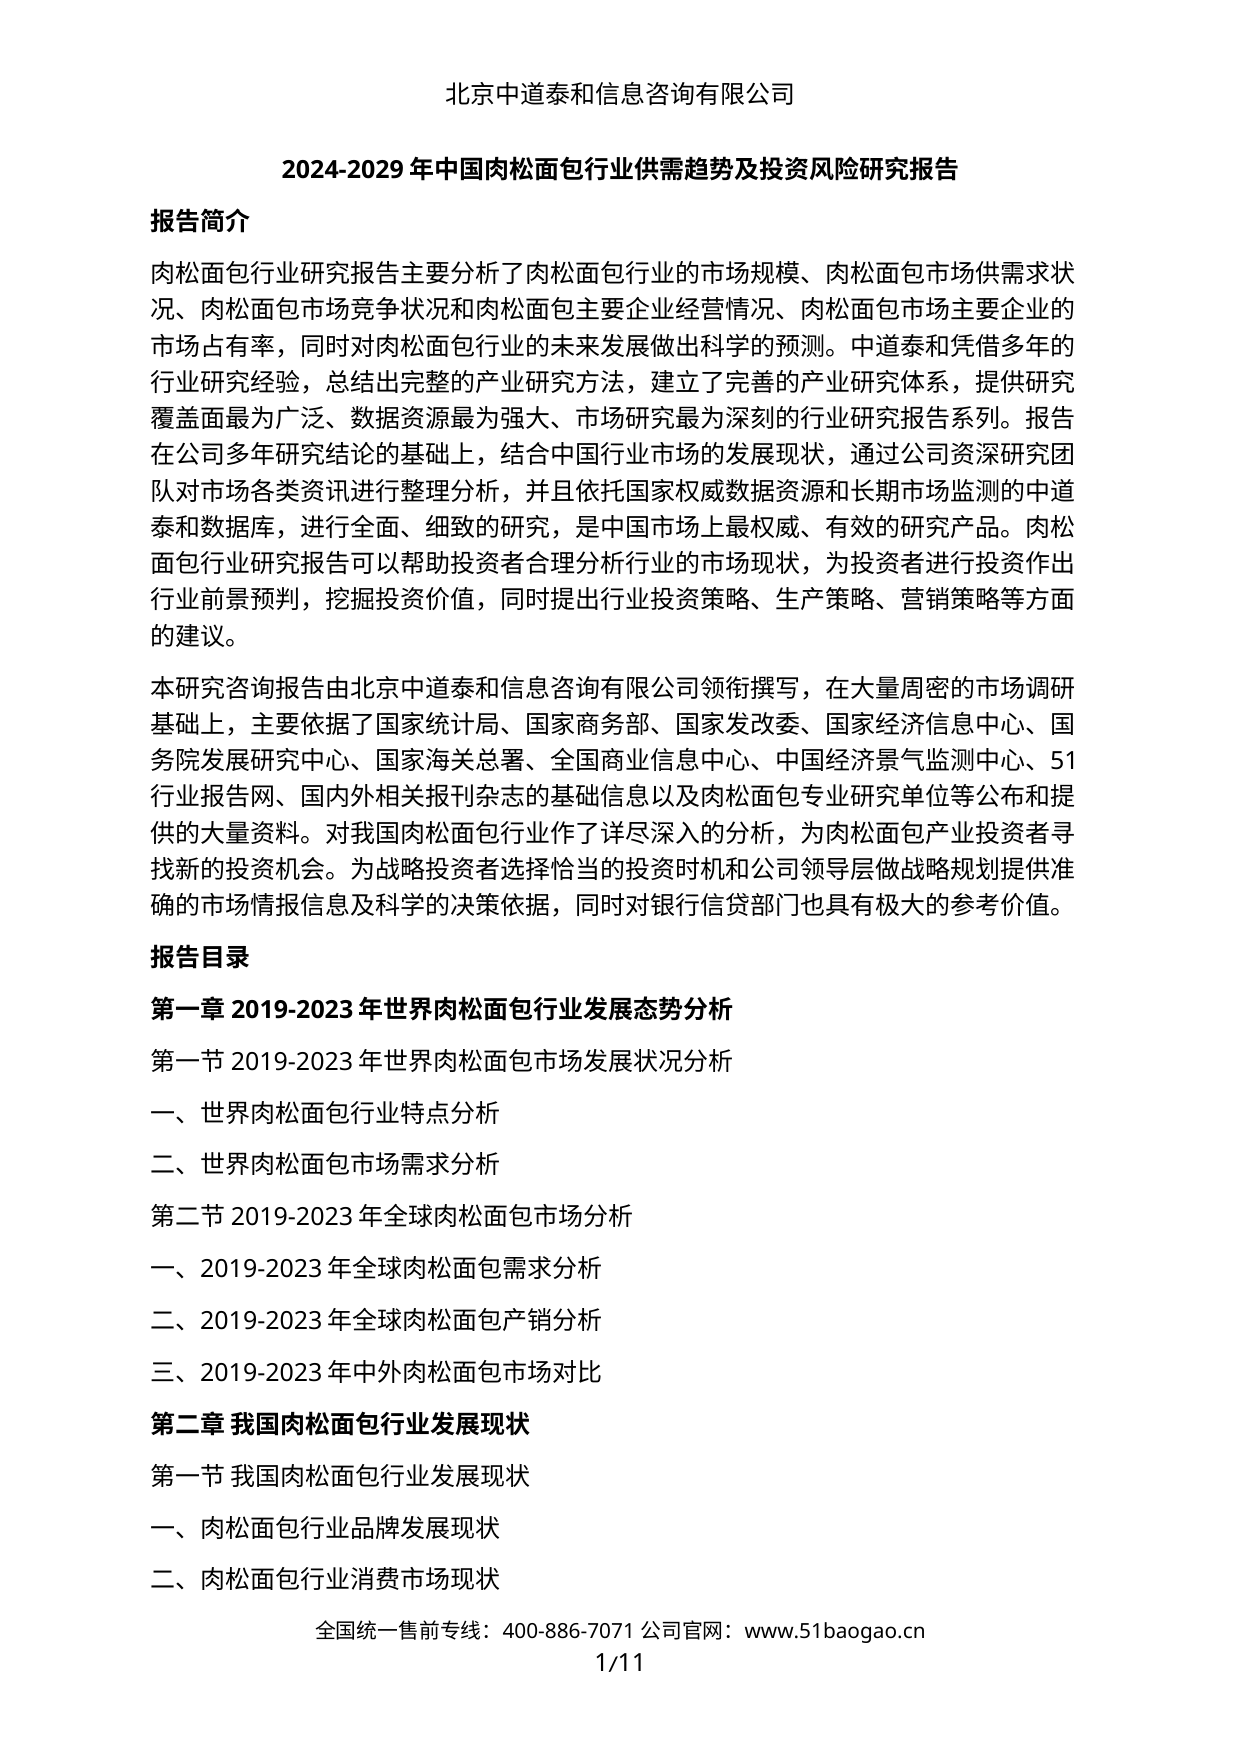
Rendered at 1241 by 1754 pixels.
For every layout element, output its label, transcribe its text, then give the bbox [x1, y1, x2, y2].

text 第二节 2019-2023年全球肉松面包市场分析 [150, 1197, 1090, 1233]
text 第二章 我国肉松面包行业发展现状 [150, 1404, 1090, 1441]
text 三、2019-2023年中外肉松面包市场对比 [150, 1352, 1090, 1389]
text 报告目录 [150, 937, 1090, 974]
text 一、世界肉松面包行业特点分析 [150, 1093, 1090, 1129]
text 一、2019-2023年全球肉松面包需求分析 [150, 1249, 1090, 1285]
text 二、2019-2023年全球肉松面包产销分析 [150, 1301, 1090, 1337]
text 第一章 2019-2023年世界肉松面包行业发展态势分析 [150, 989, 1090, 1026]
text 一、肉松面包行业品牌发展现状 [150, 1508, 1090, 1544]
text 第一节 我国肉松面包行业发展现状 [150, 1456, 1090, 1492]
text 报告简介 [150, 202, 1090, 238]
text 二、肉松面包行业消费市场现状 [150, 1560, 1090, 1596]
text 二、世界肉松面包市场需求分析 [150, 1145, 1090, 1181]
text 本研究咨询报告由北京中道泰和信息咨询有限公司领衔撰写，在大量周密的市场调研基础上，主要依据了国家统计局、国家商务部、国家发改委、国家经济信息中心、国务院发展研究中心、国家海关总署、全国商业信息中心、中国经济景气监测中心、51行业报告网、国内外相关报刊杂志的基础信息以及肉松面包专业研究单位等公布和提供的大量资料。对我国肉松面包行业作了详尽深入的分析，为肉松面包产业投资者寻找新的投资机会。为战略投资者选择恰当的投资时机和公司领导层做战略规划提供准确的市场情报信息及科学的决策依据，同时对银行信贷部门也具有极大的参考价值。 [150, 668, 1090, 922]
text 2024-2029年中国肉松面包行业供需趋势及投资风险研究报告 [150, 150, 1090, 186]
text 第一节 2019-2023年世界肉松面包市场发展状况分析 [150, 1041, 1090, 1077]
text 肉松面包行业研究报告主要分析了肉松面包行业的市场规模、肉松面包市场供需求状况、肉松面包市场竞争状况和肉松面包主要企业经营情况、肉松面包市场主要企业的市场占有率，同时对肉松面包行业的未来发展做出科学的预测。中道泰和凭借多年的行业研究经验，总结出完整的产业研究方法，建立了完善的产业研究体系，提供研究覆盖面最为广泛、数据资源最为强大、市场研究最为深刻的行业研究报告系列。报告在公司多年研究结论的基础上，结合中国行业市场的发展现状，通过公司资深研究团队对市场各类资讯进行整理分析，并且依托国家权威数据资源和长期市场监测的中道泰和数据库，进行全面、细致的研究，是中国市场上最权威、有效的研究产品。肉松面包行业研究报告可以帮助投资者合理分析行业的市场现状，为投资者进行投资作出行业前景预判，挖掘投资价值，同时提出行业投资策略、生产策略、营销策略等方面的建议。 [150, 254, 1090, 652]
